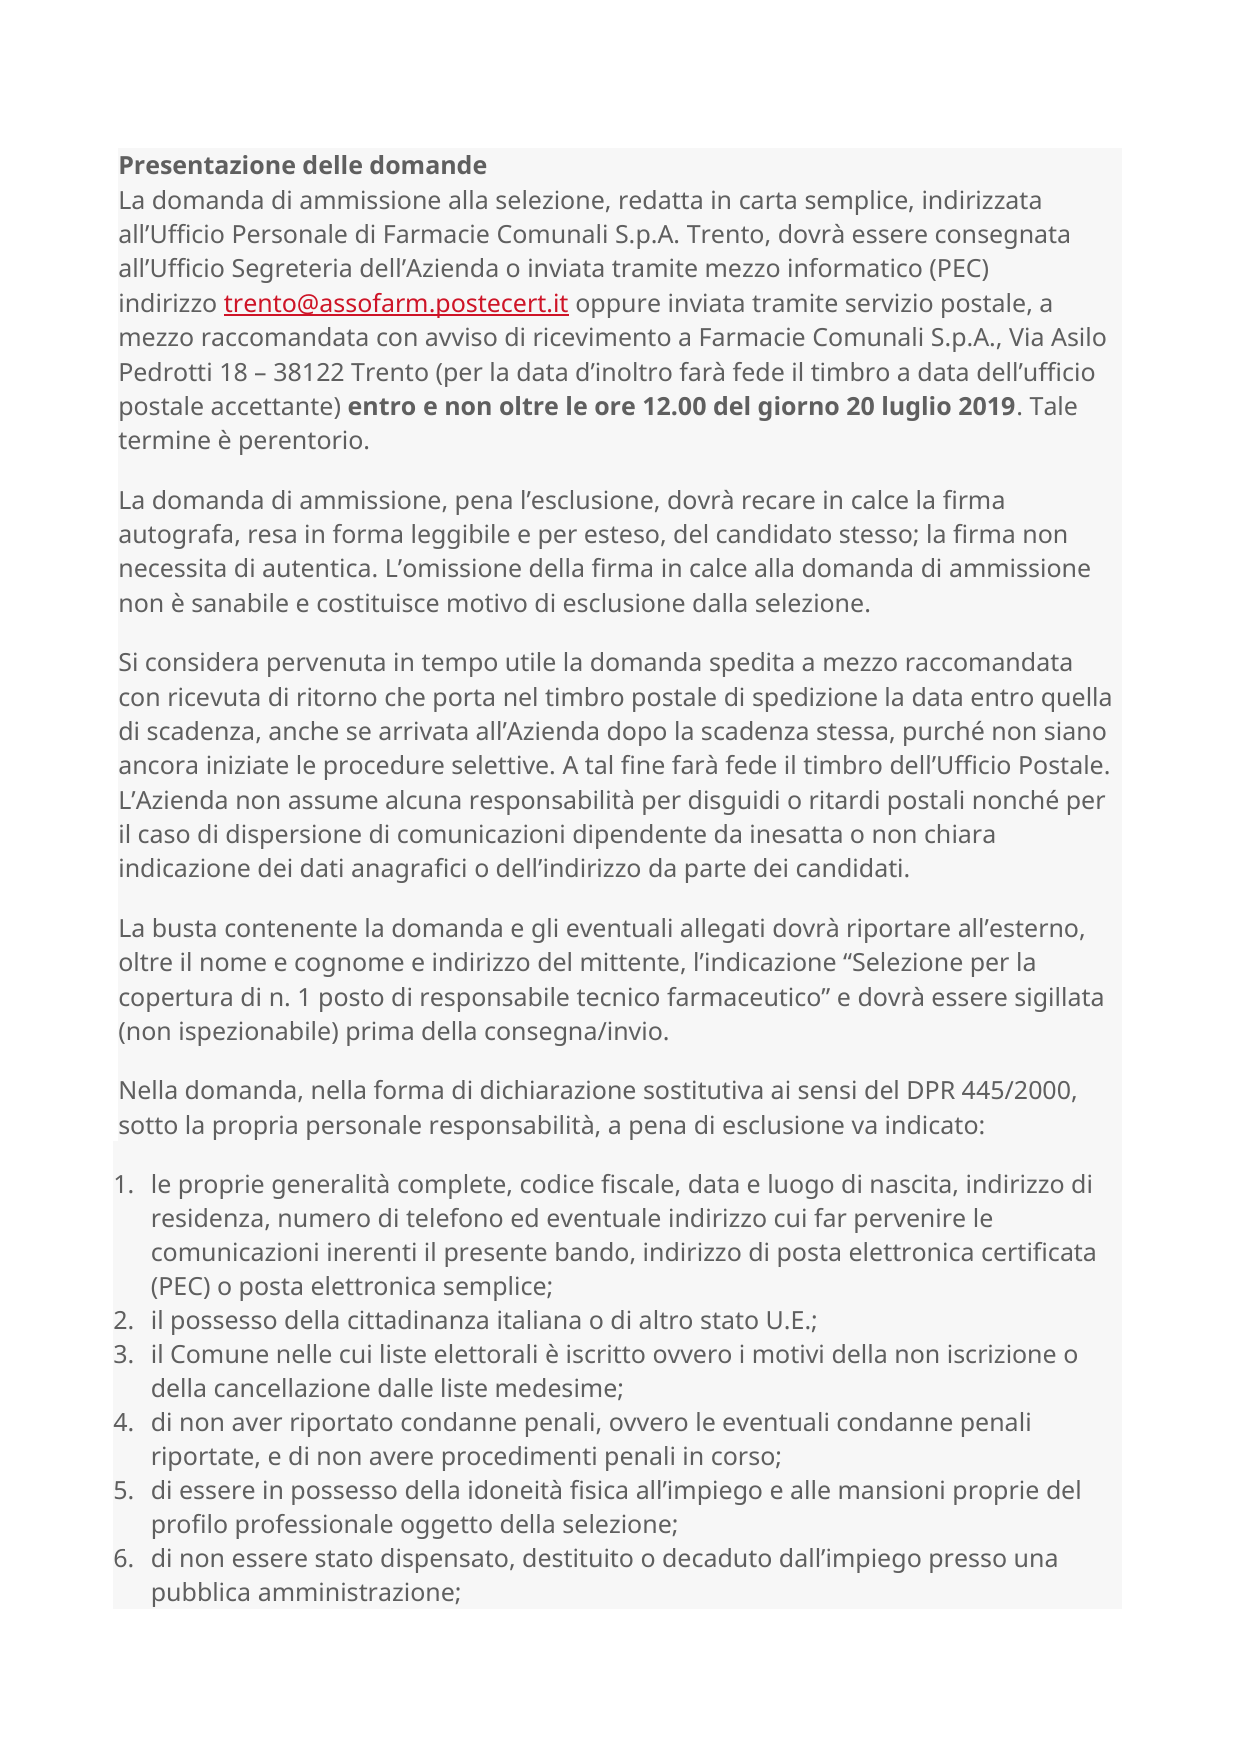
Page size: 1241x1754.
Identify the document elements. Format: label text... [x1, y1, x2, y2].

text Presentazione delle domande [118, 148, 1122, 182]
text Si considera pervenuta in tempo utile la domanda spedita a mezzo raccomandata con ricevuta di ritorno che porta nel timbro postale di spedizione la data entro quella di scadenza, anche se arrivata all’Azienda dopo la scadenza stessa, purché non siano ancora iniziate le procedure selettive. A tal fine farà fede il timbro dell’Ufficio Postale. L’Azienda non assume alcuna responsabilità per disguidi o ritardi postali nonché per il caso di dispersione di comunicazioni dipendente da inesatta o non chiara indicazione dei dati anagrafici o dell’indirizzo da parte dei candidati. [118, 644, 1122, 885]
text La busta contenente la domanda e gli eventuali allegati dovrà riportare all’esterno, oltre il nome e cognome e indirizzo del mittente, l’indicazione “Selezione per la copertura di n. 1 posto di responsabile tecnico farmaceutico” e dovrà essere sigillata (non ispezionabile) prima della consegna/invio. [118, 910, 1122, 1048]
list il possesso della cittadinanza italiana o di altro stato U.E.; [113, 1303, 1122, 1337]
text La domanda di ammissione, pena l’esclusione, dovrà recare in calce la firma autografa, resa in forma leggibile e per esteso, del candidato stesso; la firma non necessita di autentica. L’omissione della firma in calce alla domanda di ammissione non è sanabile e costituisce motivo di esclusione dalla selezione. [118, 482, 1122, 619]
text Nella domanda, nella forma di dichiarazione sostitutiva ai sensi del DPR 445/2000, sotto la propria personale responsabilità, a pena di esclusione va indicato: [118, 1073, 1122, 1141]
list di non aver riportato condanne penali, ovvero le eventuali condanne penali riportate, e di non avere procedimenti penali in corso; [113, 1405, 1122, 1473]
text La domanda di ammissione alla selezione, redatta in carta semplice, indirizzata all’Ufficio Personale di Farmacie Comunali S.p.A. Trento, dovrà essere consegnata all’Ufficio Segreteria dell’Azienda o inviata tramite mezzo informatico (PEC) indirizzo trento@assofarm.postecert.it oppure inviata tramite servizio postale, a mezzo raccomandata con avviso di ricevimento a Farmacie Comunali S.p.A., Via Asilo Pedrotti 18 – 38122 Trento (per la data d’inoltro farà fede il timbro a data dell’ufficio postale accettante) entro e non oltre le ore 12.00 del giorno 20 luglio 2019. Tale termine è perentorio. [118, 182, 1122, 457]
list il Comune nelle cui liste elettorali è iscritto ovvero i motivi della non iscrizione o della cancellazione dalle liste medesime; [113, 1337, 1122, 1405]
list le proprie generalità complete, codice fiscale, data e luogo di nascita, indirizzo di residenza, numero di telefono ed eventuale indirizzo cui far pervenire le comunicazioni inerenti il presente bando, indirizzo di posta elettronica certificata (PEC) o posta elettronica semplice; [113, 1166, 1122, 1303]
list di non essere stato dispensato, destituito o decaduto dall’impiego presso una pubblica amministrazione; [113, 1541, 1122, 1609]
list di essere in possesso della idoneità fisica all’impiego e alle mansioni proprie del profilo professionale oggetto della selezione; [113, 1473, 1122, 1541]
